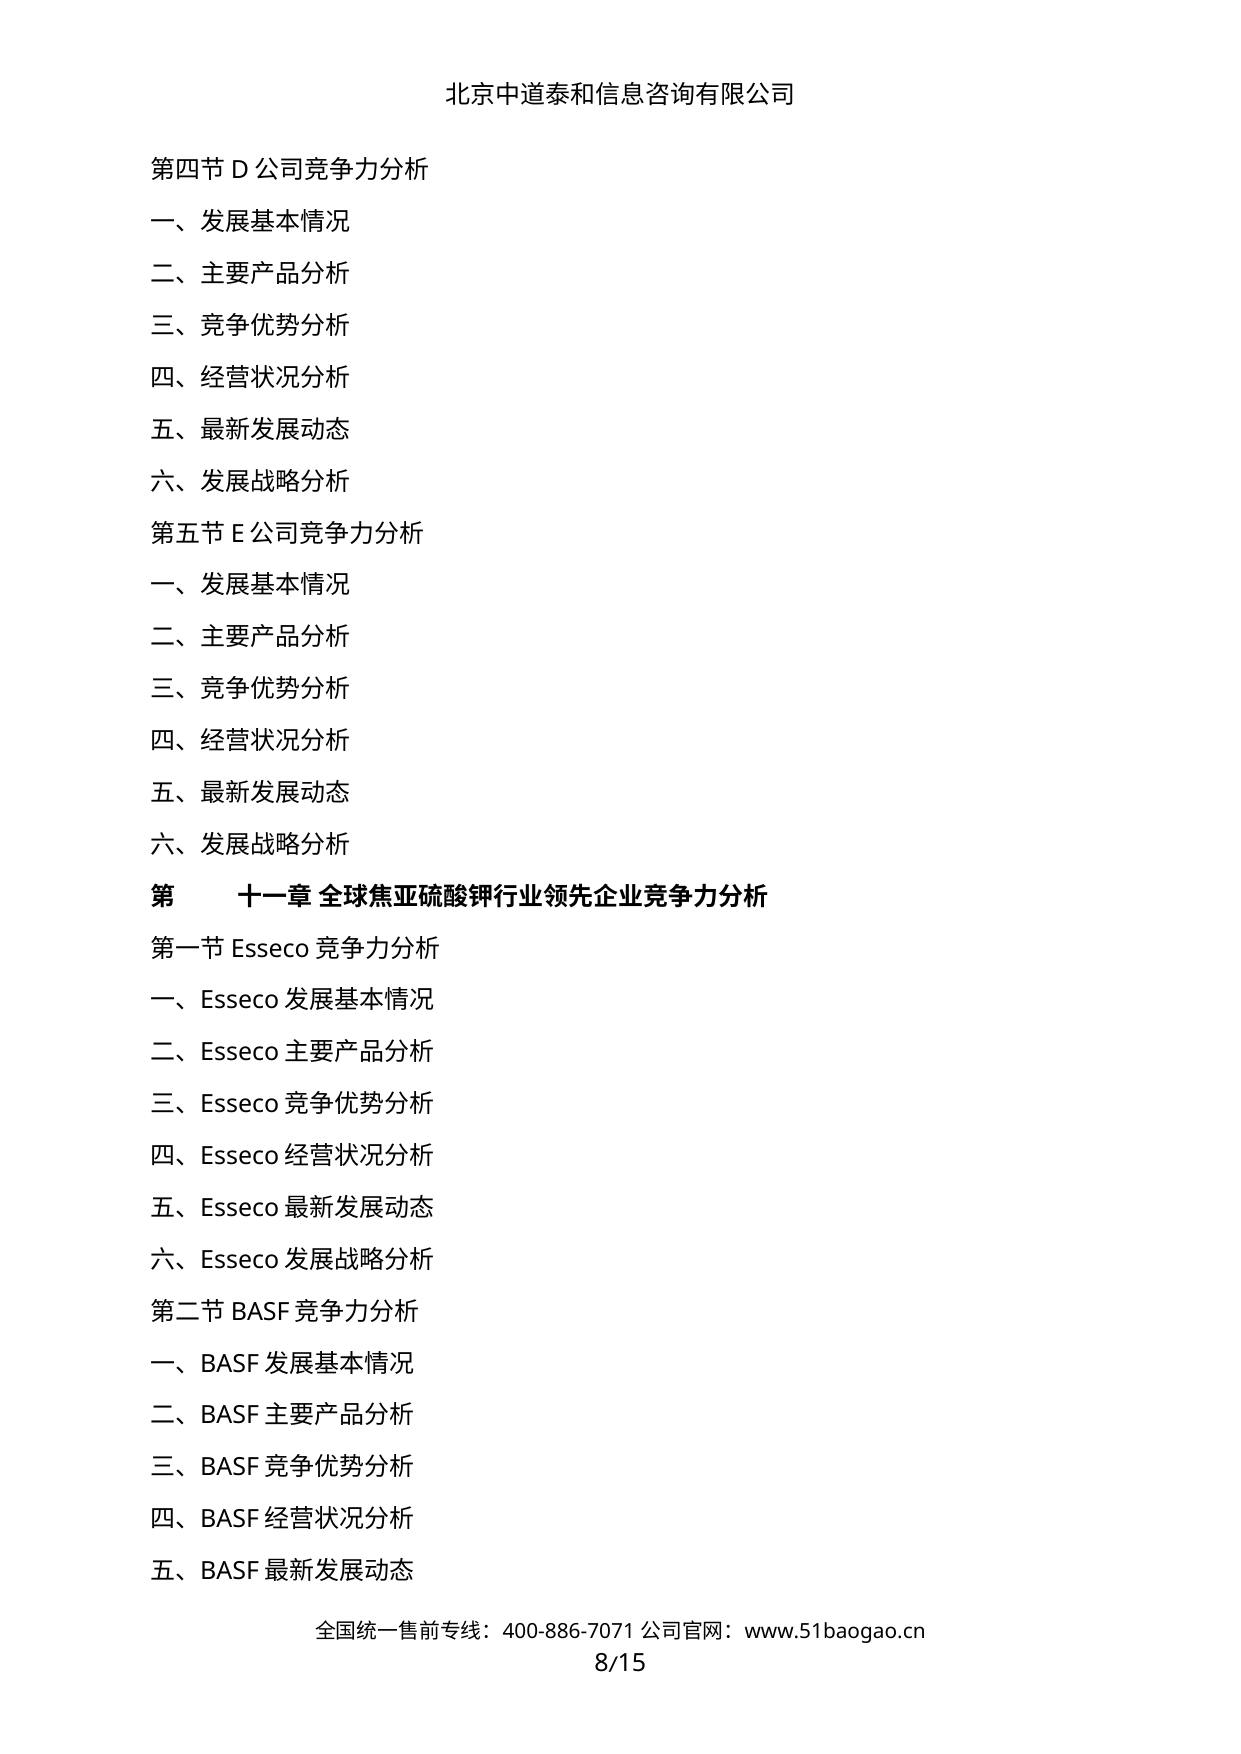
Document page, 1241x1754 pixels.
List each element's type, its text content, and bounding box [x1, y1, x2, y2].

text 五、最新发展动态 [150, 409, 1090, 446]
text 五、Esseco最新发展动态 [150, 1187, 1090, 1224]
text 四、经营状况分析 [150, 357, 1090, 394]
text 三、竞争优势分析 [150, 306, 1090, 342]
text 第一节 Esseco竞争力分析 [150, 928, 1090, 964]
text 四、BASF经营状况分析 [150, 1499, 1090, 1535]
text 一、发展基本情况 [150, 565, 1090, 601]
text 第四节 D公司竞争力分析 [150, 150, 1090, 186]
text 二、Esseco主要产品分析 [150, 1032, 1090, 1068]
text 六、发展战略分析 [150, 824, 1090, 861]
text 第五节 E公司竞争力分析 [150, 513, 1090, 549]
text 二、BASF主要产品分析 [150, 1395, 1090, 1431]
text 五、BASF最新发展动态 [150, 1551, 1090, 1587]
text 第 十一章 全球焦亚硫酸钾行业领先企业竞争力分析 [150, 876, 1090, 912]
text 二、主要产品分析 [150, 617, 1090, 653]
text 四、Esseco经营状况分析 [150, 1136, 1090, 1172]
text 三、竞争优势分析 [150, 669, 1090, 705]
text 一、BASF发展基本情况 [150, 1343, 1090, 1379]
text 二、主要产品分析 [150, 254, 1090, 290]
text 第二节 BASF竞争力分析 [150, 1291, 1090, 1327]
text 一、Esseco发展基本情况 [150, 980, 1090, 1016]
text 六、Esseco发展战略分析 [150, 1239, 1090, 1276]
text 六、发展战略分析 [150, 461, 1090, 497]
text 五、最新发展动态 [150, 772, 1090, 809]
text 一、发展基本情况 [150, 202, 1090, 238]
text 三、BASF竞争优势分析 [150, 1447, 1090, 1483]
text 四、经营状况分析 [150, 721, 1090, 757]
text 三、Esseco竞争优势分析 [150, 1084, 1090, 1120]
